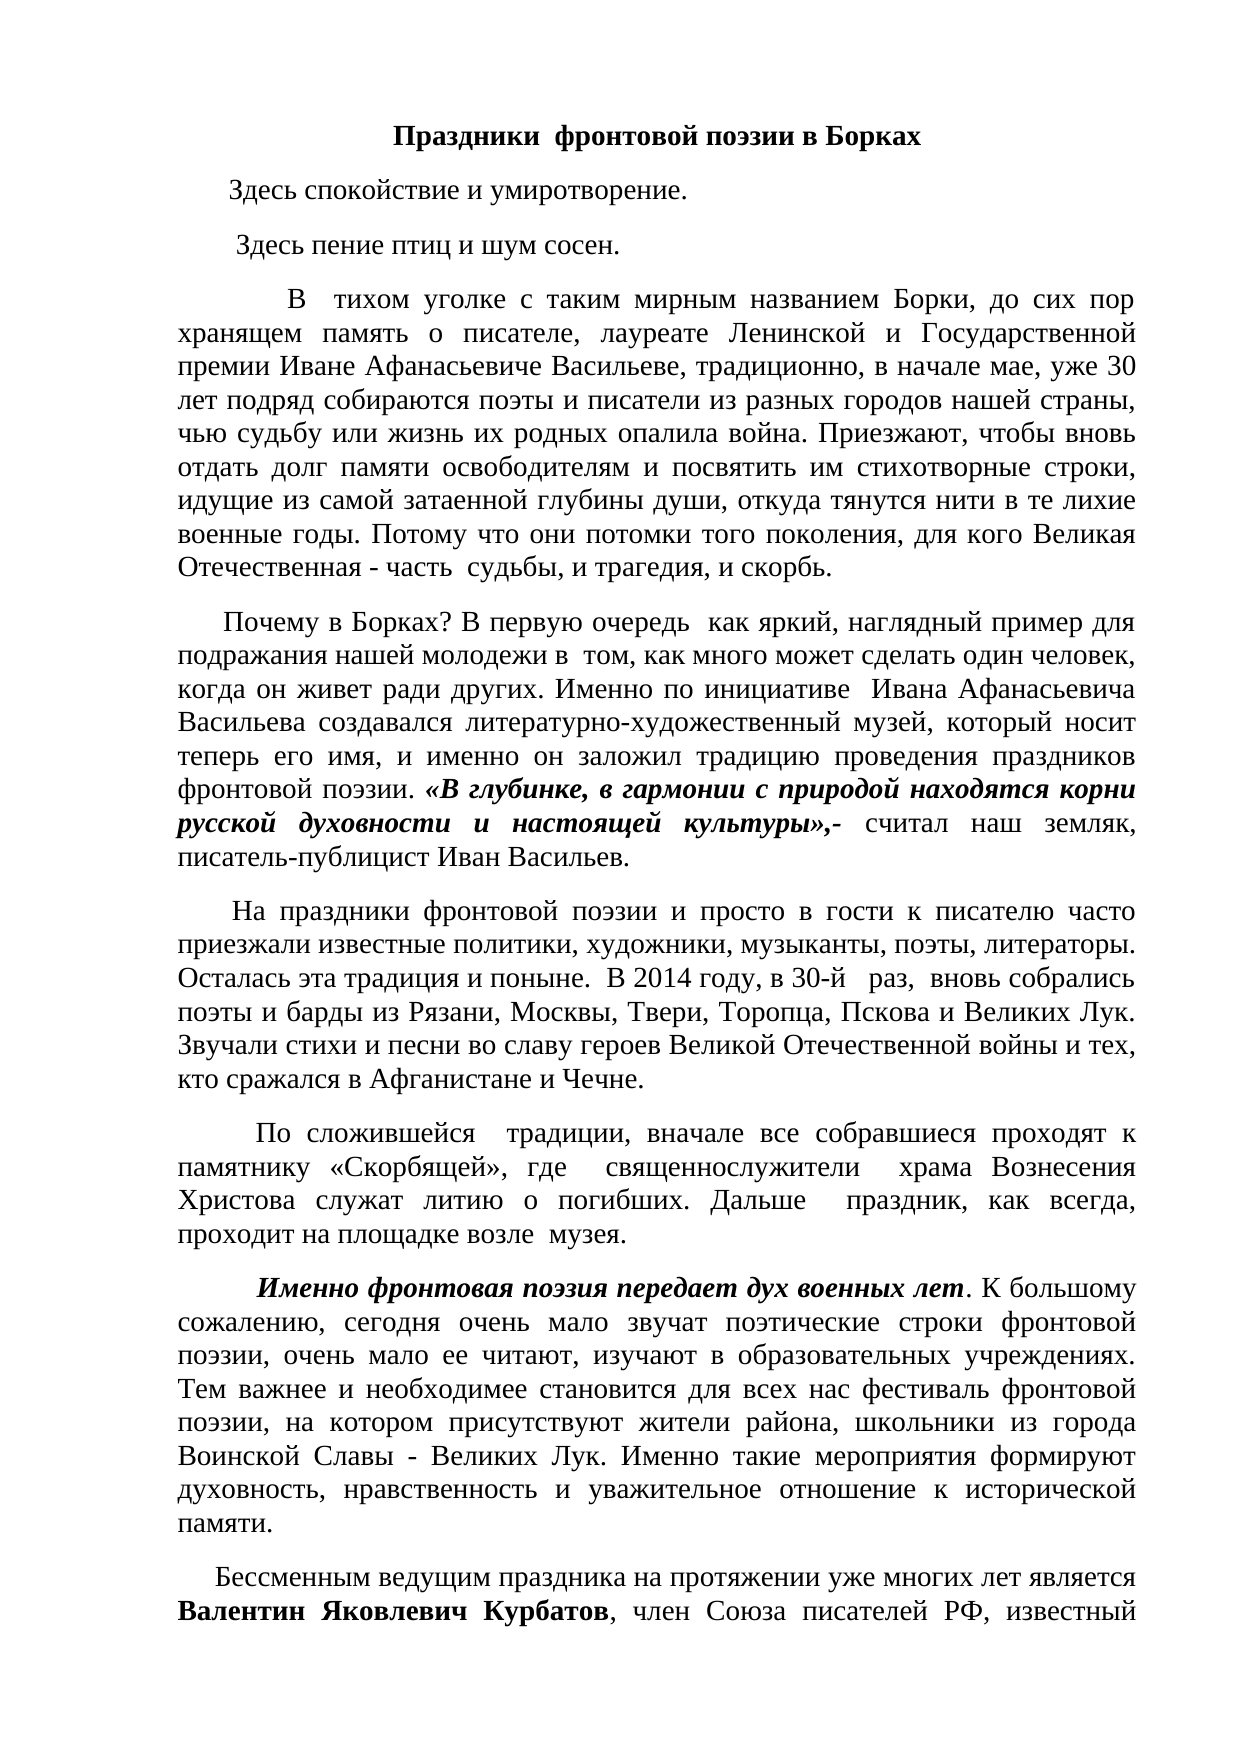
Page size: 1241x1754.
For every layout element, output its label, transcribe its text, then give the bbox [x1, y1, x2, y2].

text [177, 1559, 1137, 1626]
text Именно фронтовая поэзия передает дух военных лет. К большому сожалению, сегодня очень мало звучат поэтические строки фронтовой поэзии, очень мало ее читают, изучают в образовательных учреждениях. Тем важнее и необходимее становится для всех нас фестиваль фронтовой поэзии, на котором присутствуют жители района, школьники из города Воинской Славы - Великих Лук. Именно такие мероприятия формируют духовность, нравственность и уважительное отношение к исторической памяти. [177, 1270, 1137, 1538]
text Здесь пение птиц и шум сосен. [177, 227, 1137, 260]
text На праздники фронтовой поэзии и просто в гости к писателю часто приезжали известные политики, художники, музыканты, поэты, литераторы. Осталась эта традиция и поныне. В 2014 году, в 30-й раз, вновь собрались поэты и барды из Рязани, Москвы, Твери, Торопца, Пскова и Великих Лук. Звучали стихи и песни во славу героев Великой Отечественной войны и тех, кто сражался в Афганистане и Чечне. [177, 893, 1137, 1094]
text Праздники фронтовой поэзии в Борках [177, 118, 1137, 152]
text Здесь спокойствие и умиротворение. [177, 172, 1137, 206]
text Почему в Борках? В первую очередь как яркий, наглядный пример для подражания нашей молодежи в том, как много может сделать один человек, когда он живет ради других. Именно по инициативе Ивана Афанасьевича Васильева создавался литературно-художественный музей, который носит теперь его имя, и именно он заложил традицию проведения праздников фронтовой поэзии. «В глубинке, в гармонии с природой находятся корни русской духовности и настоящей культуры»,- считал наш земляк, писатель-публицист Иван Васильев. [177, 604, 1137, 872]
text По сложившейся традиции, вначале все собравшиеся проходят к памятнику «Скорбящей», где священнослужители храма Вознесения Христова служат литию о погибших. Дальше праздник, как всегда, проходит на площадке возле музея. [177, 1115, 1137, 1249]
text В тихом уголке с таким мирным названием Борки, до сих пор хранящем память о писателе, лауреате Ленинской и Государственной премии Иване Афанасьевиче Васильеве, традиционно, в начале мае, уже 30 лет подряд собираются поэты и писатели из разных городов нашей страны, чью судьбу или жизнь их родных опалила война. Приезжают, чтобы вновь отдать долг памяти освободителям и посвятить им стихотворные строки, идущие из самой затаенной глубины души, откуда тянутся нити в те лихие военные годы. Потому что они потомки того поколения, для кого Великая Отечественная - часть судьбы, и трагедия, и скорбь. [177, 281, 1137, 583]
